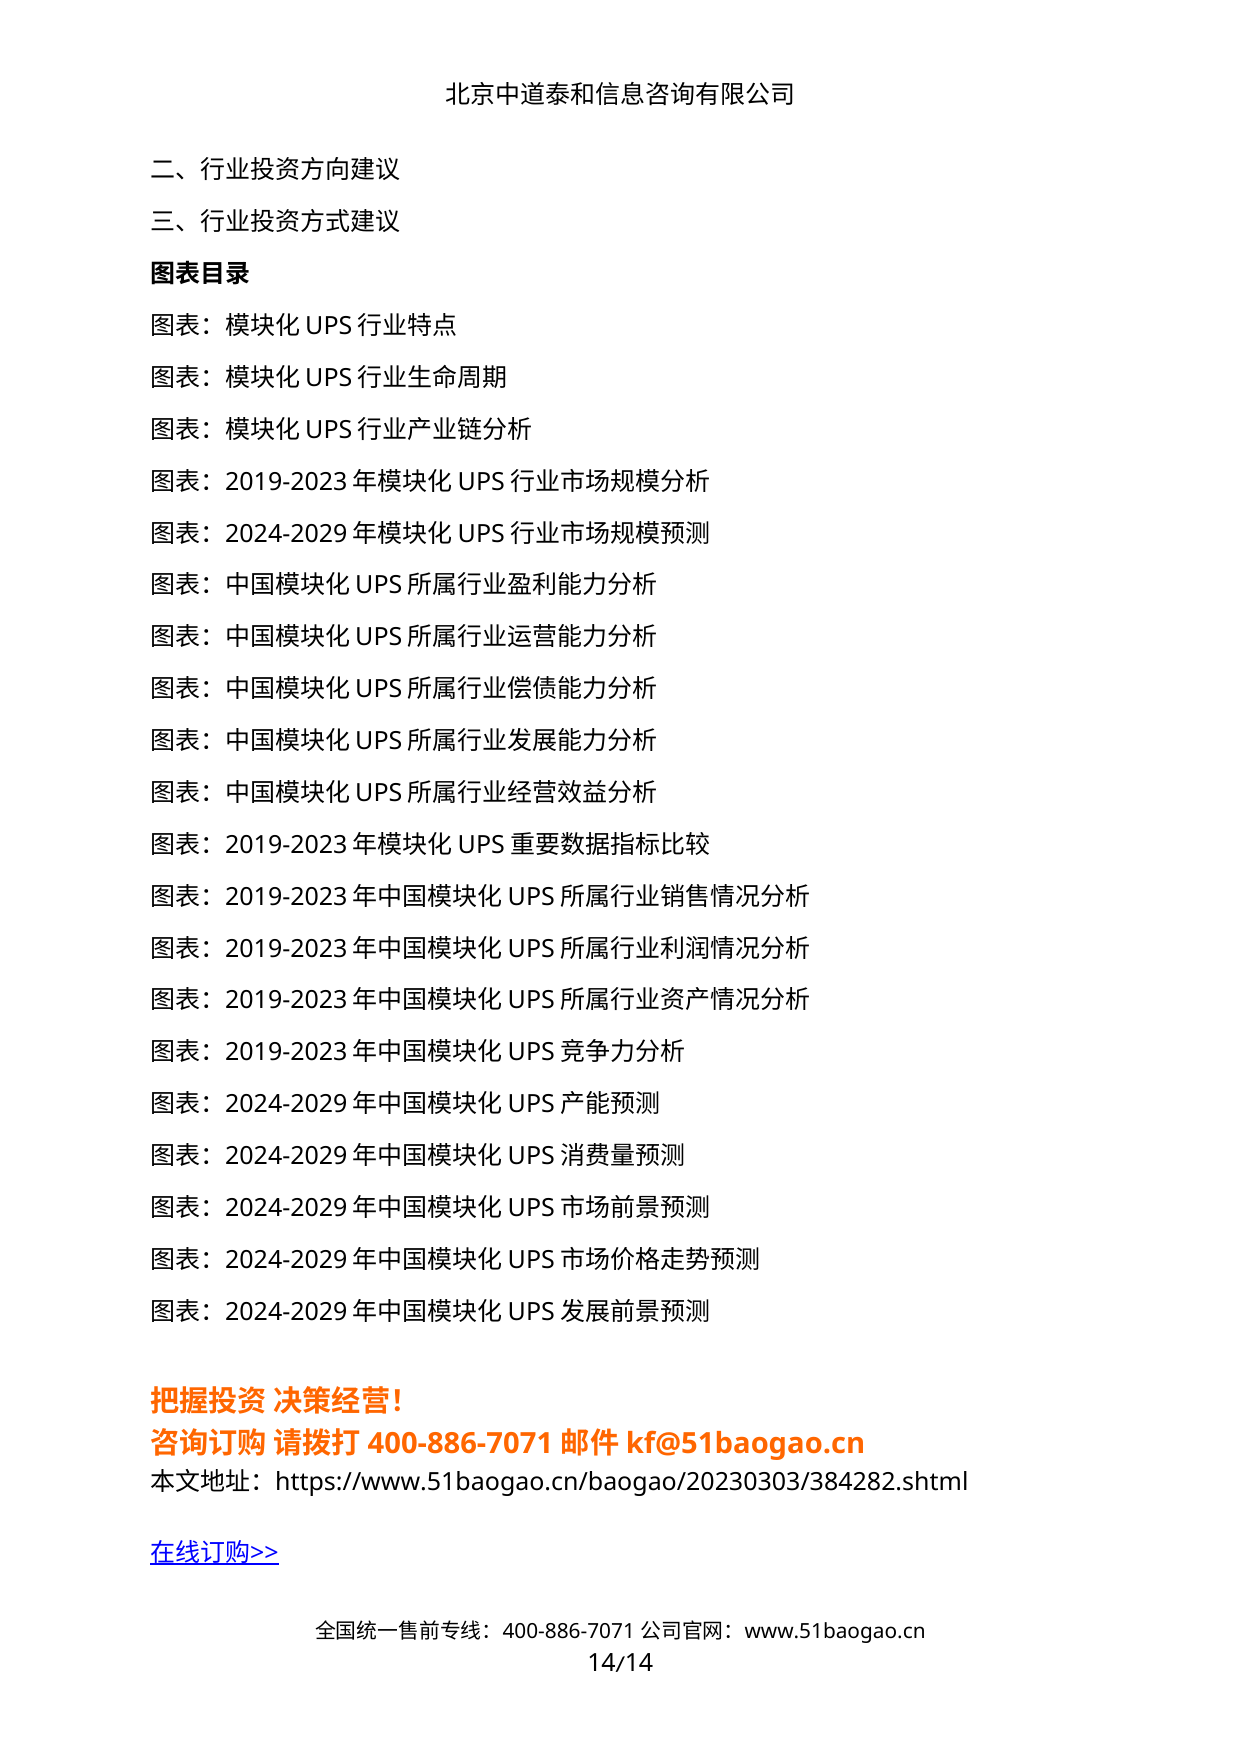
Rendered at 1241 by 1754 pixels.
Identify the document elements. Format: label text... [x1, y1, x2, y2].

text 图表：2019-2023年中国模块化UPS所属行业销售情况分析 [150, 876, 1090, 912]
text 图表：2019-2023年中国模块化UPS所属行业利润情况分析 [150, 928, 1090, 964]
text 图表：2019-2023年模块化UPS行业市场规模分析 [150, 461, 1090, 497]
text 图表：2024-2029年中国模块化UPS产能预测 [150, 1084, 1090, 1120]
text 图表：模块化UPS行业特点 [150, 306, 1090, 342]
text 二、行业投资方向建议 [150, 150, 1090, 186]
text 图表：模块化UPS行业生命周期 [150, 357, 1090, 394]
text 把握投资 决策经营！咨询订购 请拨打 400-886-7071 邮件 kf@51baogao.cn本文地址：https://www.51baogao.cn/baogao/20230303/384282.shtml [150, 1343, 1090, 1498]
text 图表：2024-2029年中国模块化UPS市场前景预测 [150, 1187, 1090, 1224]
text 图表：中国模块化UPS所属行业发展能力分析 [150, 721, 1090, 757]
text 图表：2019-2023年中国模块化UPS所属行业资产情况分析 [150, 980, 1090, 1016]
text 图表：中国模块化UPS所属行业经营效益分析 [150, 772, 1090, 809]
text 图表：2024-2029年中国模块化UPS消费量预测 [150, 1136, 1090, 1172]
text 图表：中国模块化UPS所属行业运营能力分析 [150, 617, 1090, 653]
text 在线订购>> [150, 1498, 1090, 1568]
text 图表目录 [150, 254, 1090, 290]
text 三、行业投资方式建议 [150, 202, 1090, 238]
text 图表：中国模块化UPS所属行业偿债能力分析 [150, 669, 1090, 705]
text 图表：2024-2029年模块化UPS行业市场规模预测 [150, 513, 1090, 549]
text 图表：模块化UPS行业产业链分析 [150, 409, 1090, 446]
text 图表：中国模块化UPS所属行业盈利能力分析 [150, 565, 1090, 601]
text 图表：2024-2029年中国模块化UPS市场价格走势预测 [150, 1239, 1090, 1276]
text 图表：2019-2023年中国模块化UPS竞争力分析 [150, 1032, 1090, 1068]
text 图表：2019-2023年模块化UPS重要数据指标比较 [150, 824, 1090, 861]
text 图表：2024-2029年中国模块化UPS发展前景预测 [150, 1291, 1090, 1327]
